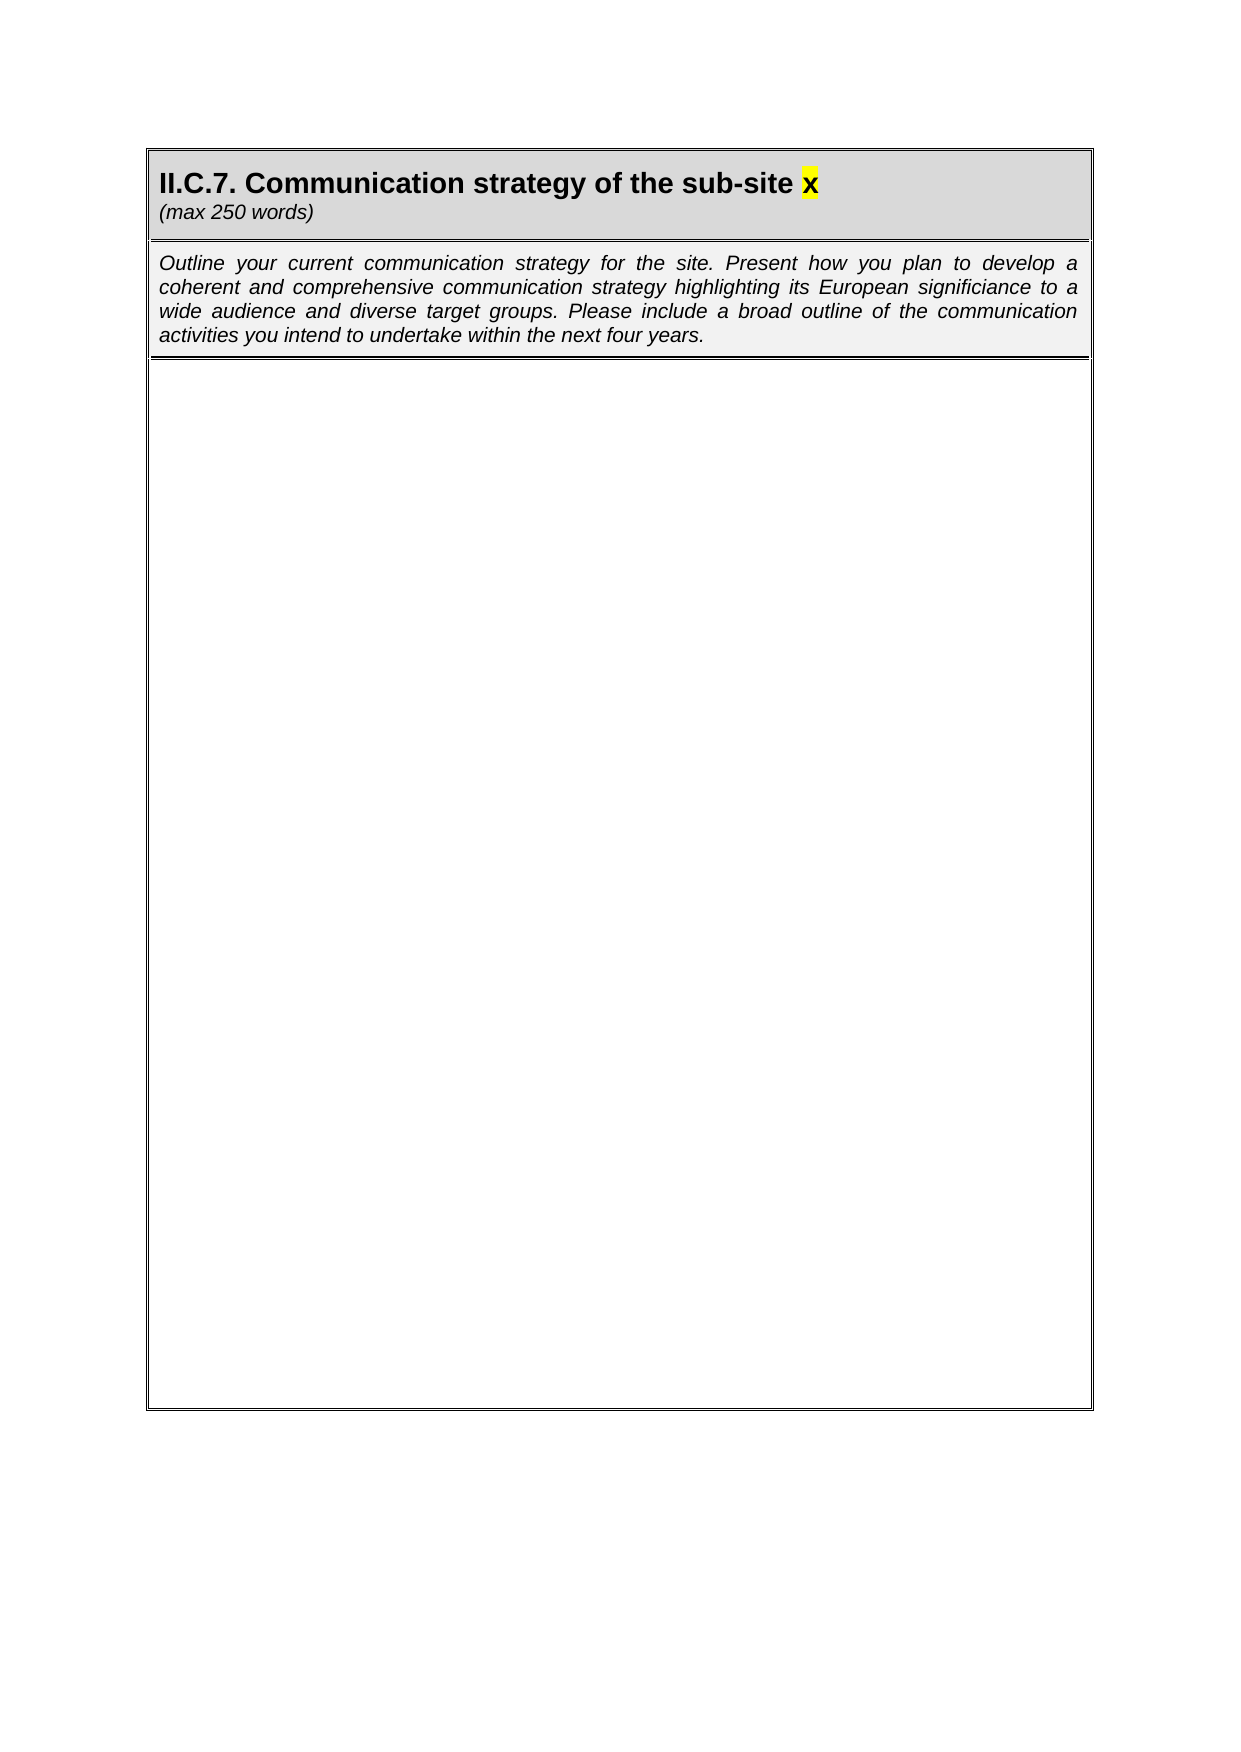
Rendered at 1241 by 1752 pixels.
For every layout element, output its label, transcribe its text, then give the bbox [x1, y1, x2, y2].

table_header II.C.7. Communication strategy of the sub-site x (max 250 words) [149, 151, 1091, 239]
table_cell Outline your current communication strategy for the site. Present how you plan to develop a coherent and comprehensive communication strategy highlighting its European significiance to a wide audience and diverse target groups. Please include a broad outline of the communication activities you intend to undertake within the next four years. [148, 239, 1092, 356]
table_cell [149, 356, 1091, 1407]
